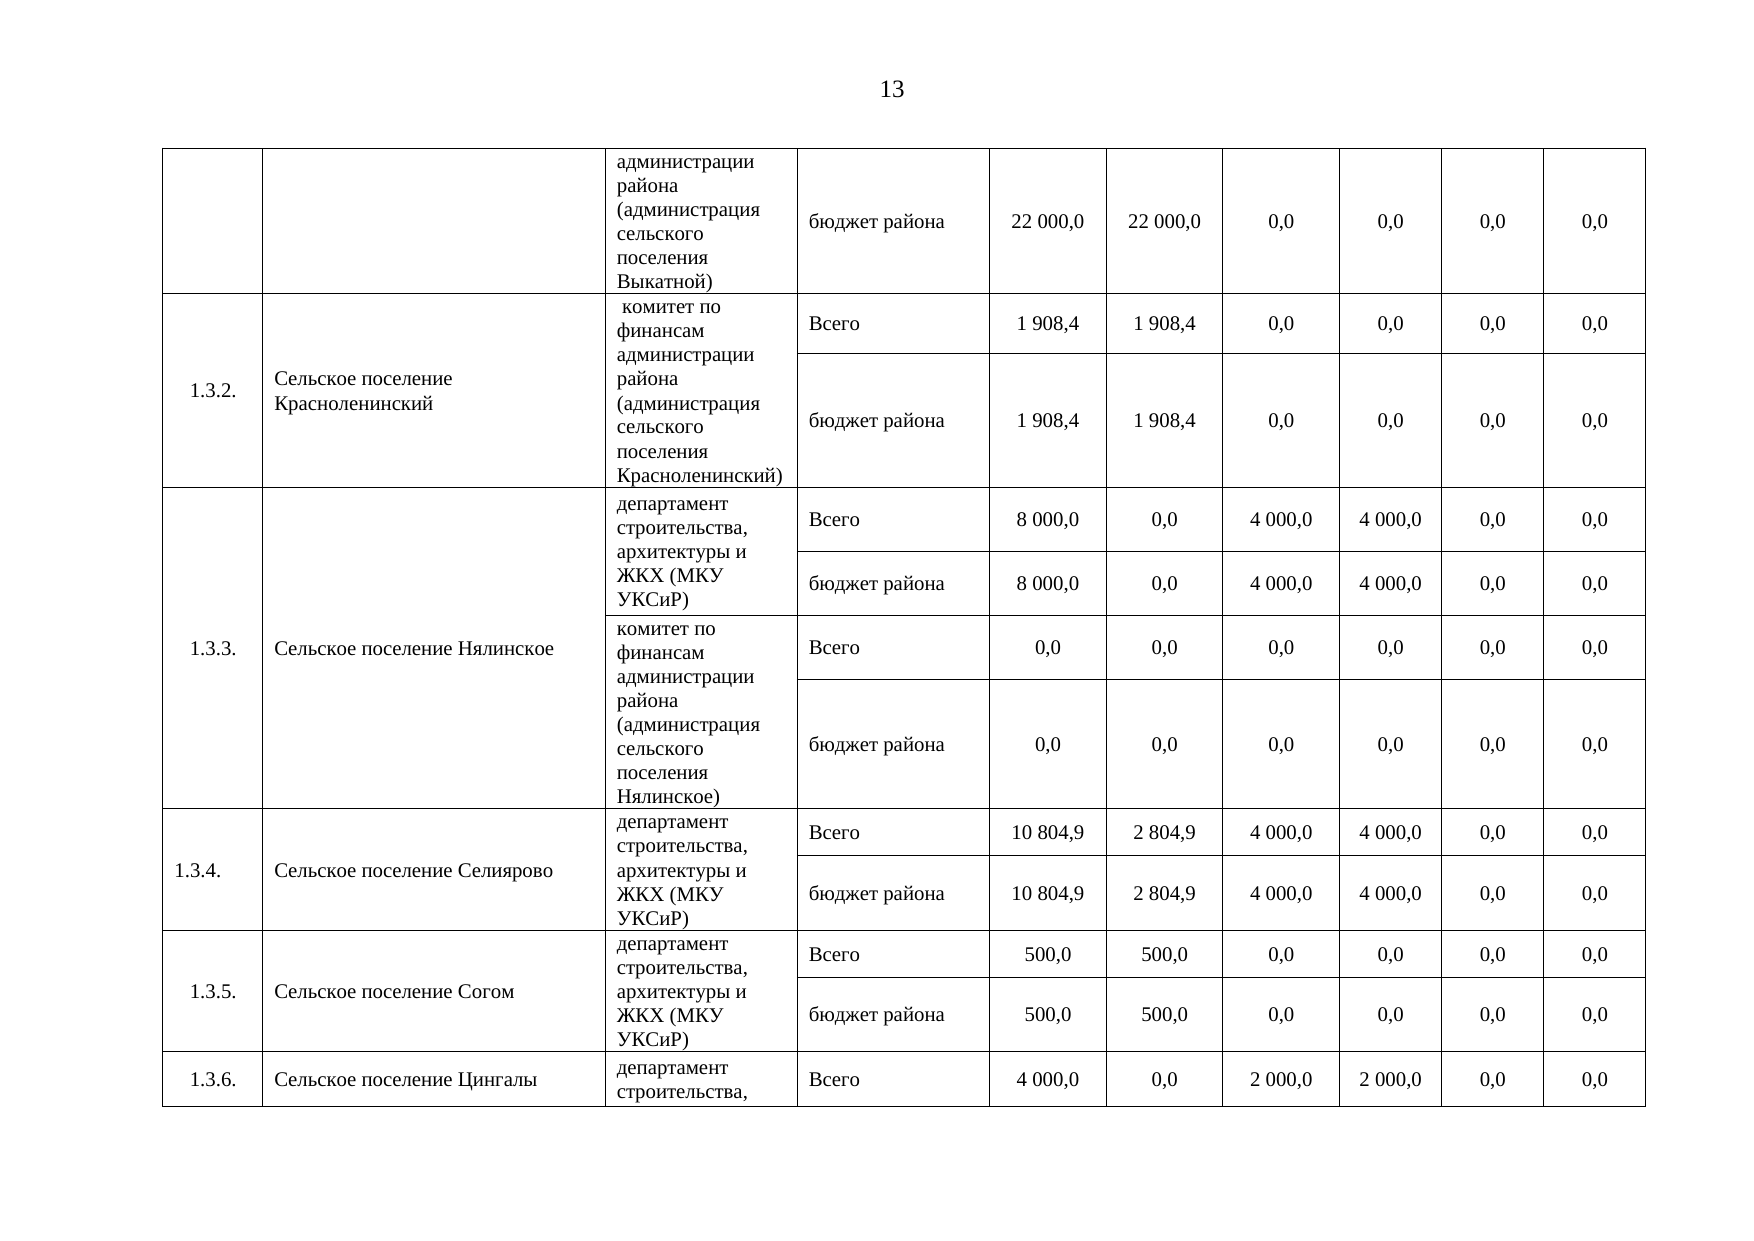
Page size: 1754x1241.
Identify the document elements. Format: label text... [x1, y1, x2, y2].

table_cell 0,0 [1442, 931, 1543, 977]
table_cell 4 000,0 [1223, 488, 1339, 551]
table_cell 0,0 [1544, 488, 1645, 551]
table_cell департамент строительства, архитектуры и ЖКХ (МКУ УКСиР) [606, 488, 797, 615]
table_cell 500,0 [1107, 978, 1222, 1051]
table_cell 0,0 [1442, 809, 1543, 855]
table_cell 2 000,0 [1340, 1052, 1441, 1106]
table_cell 0,0 [1544, 809, 1645, 855]
table_cell 0,0 [1340, 680, 1441, 808]
table_cell 0,0 [1544, 1052, 1645, 1106]
table_cell 0,0 [990, 680, 1106, 808]
table_cell 0,0 [1107, 680, 1222, 808]
table_cell департамент строительства, архитектуры и ЖКХ (МКУ УКСиР) [606, 809, 797, 930]
table_cell 0,0 [1544, 616, 1645, 679]
table_cell 0,0 [1442, 294, 1543, 352]
table_cell 0,0 [1223, 978, 1339, 1051]
table_cell 1 908,4 [1107, 354, 1222, 487]
table_cell Сельское поселение Нялинское [263, 488, 605, 808]
table_cell 500,0 [1107, 931, 1222, 977]
table_cell 2 804,9 [1107, 809, 1222, 855]
table_cell 0,0 [1107, 488, 1222, 551]
table_cell 0,0 [1223, 354, 1339, 487]
table_cell 500,0 [990, 978, 1106, 1051]
table_cell 8 000,0 [990, 552, 1106, 615]
table_cell 0,0 [1223, 294, 1339, 352]
table_cell Всего [798, 488, 989, 551]
table_cell 0,0 [1442, 552, 1543, 615]
table_cell Всего [798, 931, 989, 977]
table_cell 4 000,0 [1340, 809, 1441, 855]
table_cell бюджет района [798, 552, 989, 615]
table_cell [606, 931, 797, 1051]
table_cell 0,0 [1544, 978, 1645, 1051]
table_cell 0,0 [1544, 149, 1645, 293]
table_cell 10 804,9 [990, 809, 1106, 855]
table_cell 0,0 [1544, 856, 1645, 930]
table_cell 0,0 [1442, 616, 1543, 679]
table_cell комитет по финансам администрации района (администрация сельского поселения Нялинское) [606, 616, 797, 808]
table_cell Всего [798, 1052, 989, 1106]
table_cell 22 000,0 [990, 149, 1106, 293]
table_cell 0,0 [1340, 978, 1441, 1051]
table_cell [606, 149, 797, 293]
table_cell 0,0 [1223, 616, 1339, 679]
table_cell бюджет района [798, 680, 989, 808]
table_cell 1.3.2. [163, 294, 262, 487]
table_cell 4 000,0 [1340, 856, 1441, 930]
table_cell 0,0 [1544, 294, 1645, 352]
table_cell 1 908,4 [1107, 294, 1222, 352]
table_cell бюджет района [798, 856, 989, 930]
table_cell Всего [798, 616, 989, 679]
table_cell 4 000,0 [1223, 809, 1339, 855]
table_cell 1.3.4. [163, 809, 262, 930]
table_cell 0,0 [1340, 616, 1441, 679]
table_cell 0,0 [1442, 680, 1543, 808]
table_cell 0,0 [1544, 680, 1645, 808]
table_cell Всего [798, 294, 989, 352]
table_cell 0,0 [1340, 354, 1441, 487]
table_cell 0,0 [1442, 354, 1543, 487]
table_cell Сельское поселение Красноленинский [263, 294, 605, 487]
table_cell 0,0 [1442, 856, 1543, 930]
table_cell Всего [798, 809, 989, 855]
table_cell 0,0 [1340, 931, 1441, 977]
table_cell 1.3.5. [163, 931, 262, 1051]
table_cell 500,0 [990, 931, 1106, 977]
table_cell бюджет района [798, 354, 989, 487]
table_cell 4 000,0 [990, 1052, 1106, 1106]
table_cell 1 908,4 [990, 294, 1106, 352]
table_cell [606, 1052, 797, 1106]
table_cell 0,0 [1544, 552, 1645, 615]
table_cell 0,0 [990, 616, 1106, 679]
table_cell Сельское поселение Согом [263, 931, 605, 1051]
table_cell 0,0 [1107, 616, 1222, 679]
table_cell 2 804,9 [1107, 856, 1222, 930]
table_cell 0,0 [1107, 1052, 1222, 1106]
table_cell Сельское поселение Селиярово [263, 809, 605, 930]
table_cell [263, 1052, 605, 1106]
table_cell 0,0 [1223, 149, 1339, 293]
table_cell 22 000,0 [1107, 149, 1222, 293]
table_cell 0,0 [1223, 931, 1339, 977]
table_cell 0,0 [1340, 294, 1441, 352]
table_cell комитет по финансам администрации района (администрация сельского поселения Красноленинский) [606, 294, 797, 487]
table_cell 1.3.6. [163, 1052, 262, 1106]
table_cell 0,0 [1442, 1052, 1543, 1106]
table_cell 0,0 [1107, 552, 1222, 615]
table_cell 4 000,0 [1223, 856, 1339, 930]
table_cell 1.3.3. [163, 488, 262, 808]
table_cell 0,0 [1544, 354, 1645, 487]
table_cell 0,0 [1544, 931, 1645, 977]
table_cell 10 804,9 [990, 856, 1106, 930]
table_cell 0,0 [1340, 149, 1441, 293]
table_cell 2 000,0 [1223, 1052, 1339, 1106]
table_cell 0,0 [1442, 149, 1543, 293]
table_cell 0,0 [1442, 488, 1543, 551]
table_cell 4 000,0 [1223, 552, 1339, 615]
table_cell 4 000,0 [1340, 552, 1441, 615]
table_cell 1 908,4 [990, 354, 1106, 487]
table_cell 4 000,0 [1340, 488, 1441, 551]
table_cell бюджет района [798, 978, 989, 1051]
table_cell 8 000,0 [990, 488, 1106, 551]
table_cell 0,0 [1442, 978, 1543, 1051]
table_cell бюджет района [798, 149, 989, 293]
table_cell 0,0 [1223, 680, 1339, 808]
